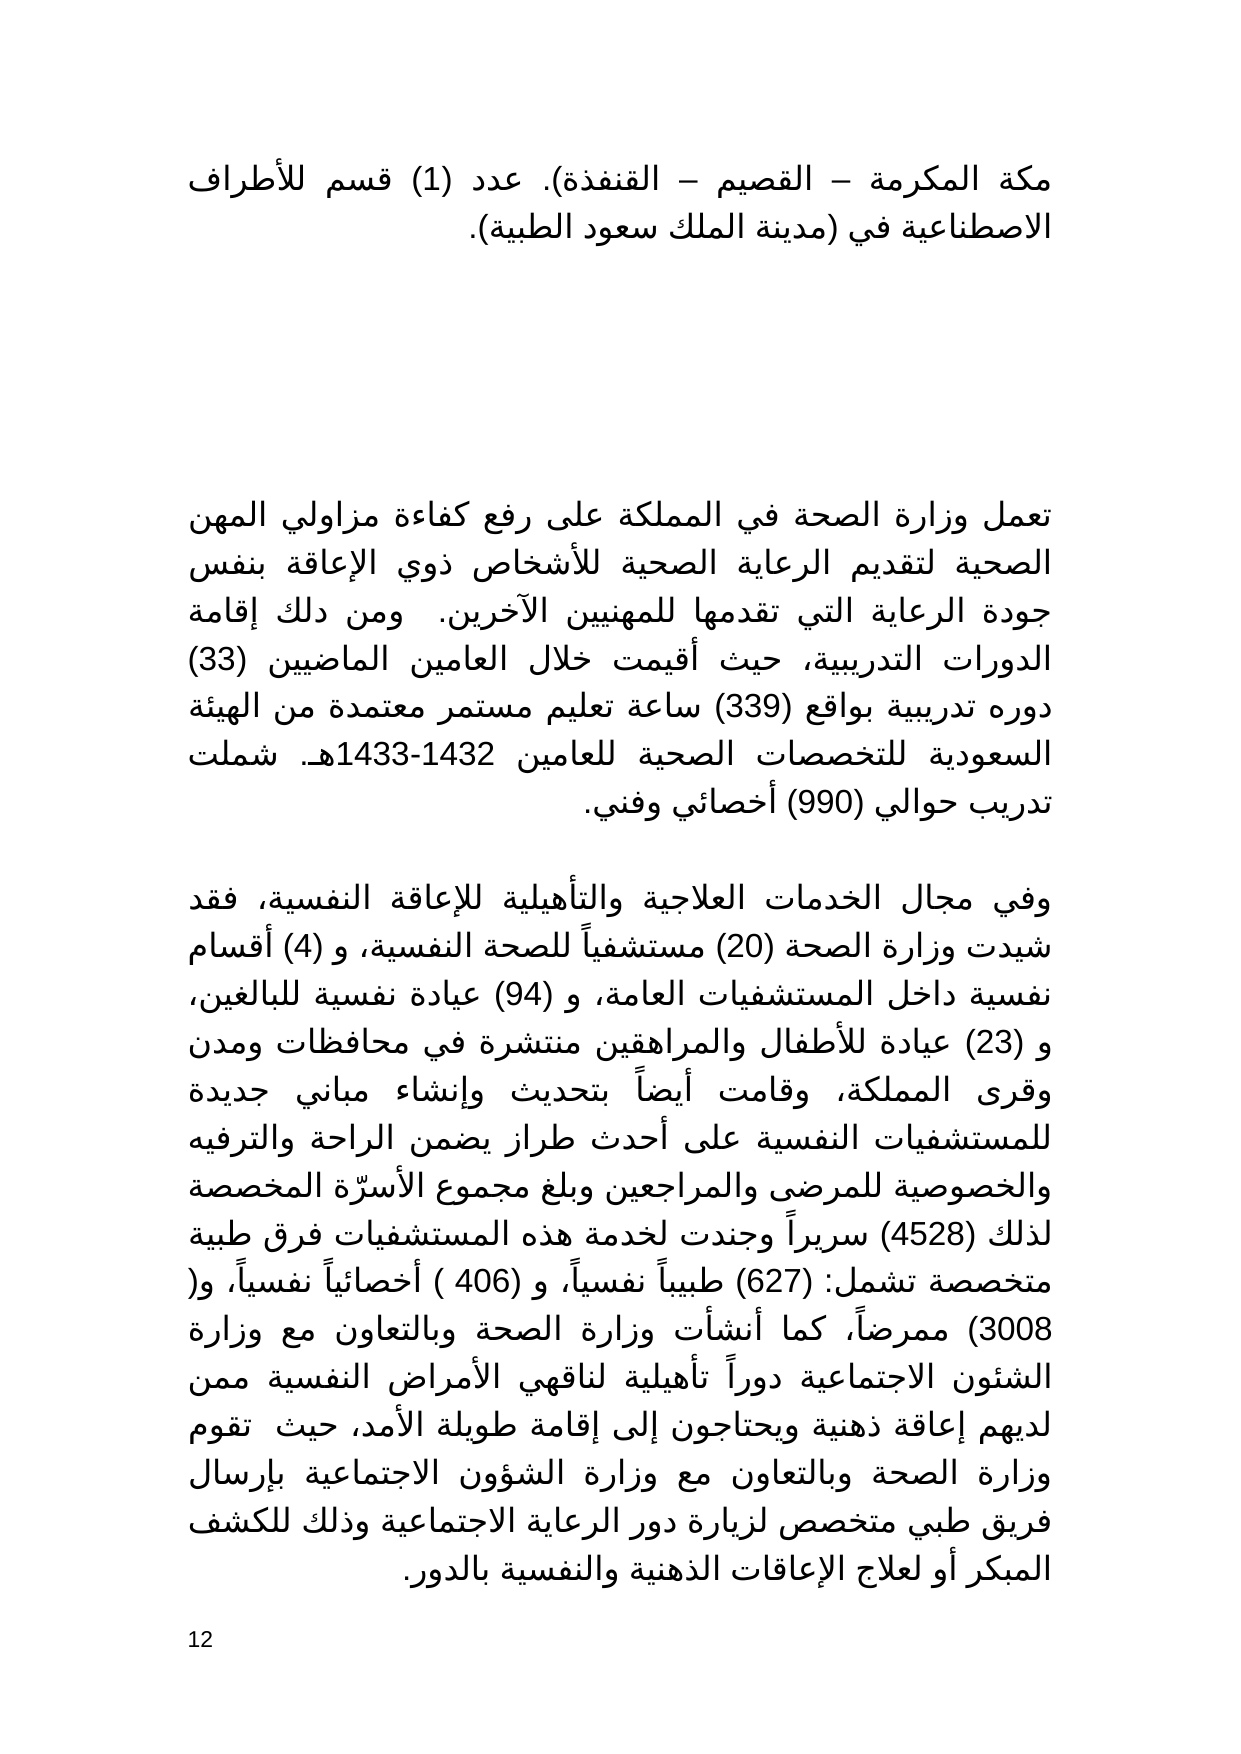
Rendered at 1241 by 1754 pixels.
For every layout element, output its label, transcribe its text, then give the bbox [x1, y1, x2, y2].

text وفي مجال الخدمات العلاجية والتأهيلية للإعاقة النفسية، فقد شيدت وزارة الصحة (20) مستشفياً للصحة النفسية، و (4) أقسام نفسية داخل المستشفيات العامة، و (94) عيادة نفسية للبالغين، و (23) عيادة للأطفال والمراهقين منتشرة في محافظات ومدن وقرى المملكة، وقامت أيضاً بتحديث وإنشاء مباني جديدة للمستشفيات النفسية على أحدث طراز يضمن الراحة والترفيه والخصوصية للمرضى والمراجعين وبلغ مجموع الأسرّة المخصصة لذلك (4528) سريراً وجندت لخدمة هذه المستشفيات فرق طبية متخصصة تشمل: (627) طبيباً نفسياً، و (406 ) أخصائياً نفسياً، و(3008) ممرضاً، كما أنشأت وزارة الصحة وبالتعاون مع وزارة الشئون الاجتماعية دوراً تأهيلية لناقهي الأمراض النفسية ممن لديهم إعاقة ذهنية ويحتاجون إلى إقامة طويلة الأمد، حيث تقوم وزارة الصحة وبالتعاون مع وزارة الشؤون الاجتماعية بإرسال فريق طبي متخصص لزيارة دور الرعاية الاجتماعية وذلك للكشف المبكر أو لعلاج الإعاقات الذهنية والنفسية بالدور. [187, 869, 1053, 1587]
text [187, 150, 1053, 246]
text تعمل وزارة الصحة في المملكة على رفع كفاءة مزاولي المهن الصحية لتقديم الرعاية الصحية للأشخاص ذوي الإعاقة بنفس جودة الرعاية التي تقدمها للمهنيين الآخرين. ومن دلك إقامة الدورات التدريبية، حيث أقيمت خلال العامين الماضيين (33) دوره تدريبية بواقع (339) ساعة تعليم مستمر معتمدة من الهيئة السعودية للتخصصات الصحية للعامين 1432-1433هـ. شملت تدريب حوالي (990) أخصائي وفني. [187, 485, 1053, 821]
